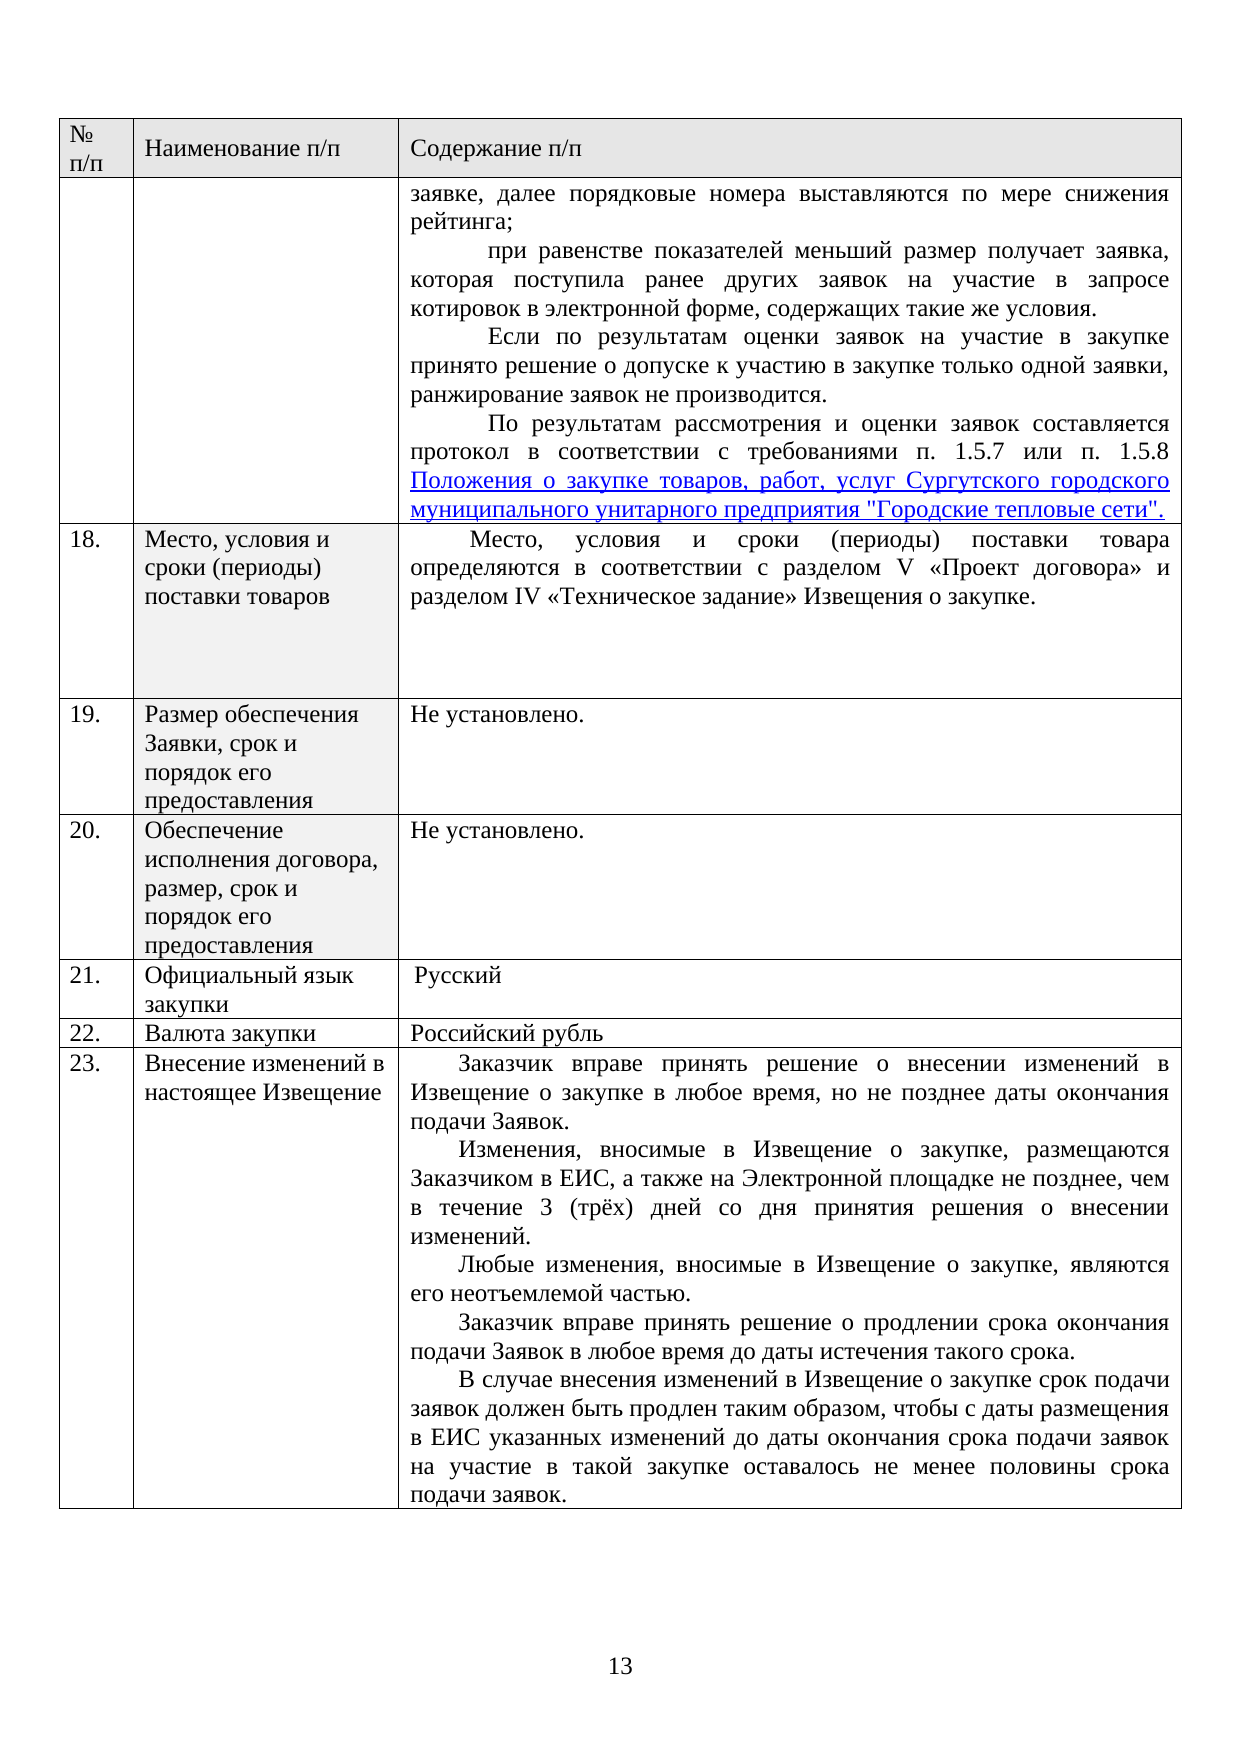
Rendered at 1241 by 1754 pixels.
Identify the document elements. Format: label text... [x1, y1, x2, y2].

table_cell Не установлено. [399, 815, 1181, 959]
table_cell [134, 178, 398, 523]
table_cell Обеспечение исполнения договора, размер, срок и порядок его предоставления [134, 815, 398, 959]
table_cell [60, 699, 133, 814]
table_cell [60, 524, 133, 698]
table_cell [60, 1048, 133, 1508]
table_header Наименование п/п [134, 119, 398, 177]
table_cell Размер обеспечения Заявки, срок и порядок его предоставления [134, 699, 398, 814]
table_cell [60, 178, 133, 523]
table_header Содержание п/п [399, 119, 1181, 177]
table_cell Официальный язык закупки [134, 960, 398, 1017]
table_cell Российский рубль [399, 1019, 1181, 1047]
table_cell Внесение изменений в настоящее Извещение [134, 1048, 398, 1508]
table_cell Русский [399, 960, 1181, 1017]
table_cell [399, 178, 1181, 523]
table_cell Не установлено. [399, 699, 1181, 814]
table_cell [60, 960, 133, 1017]
table_cell [60, 815, 133, 959]
table_cell Место, условия и сроки (периоды) поставки товаров [134, 524, 398, 698]
table_cell Заказчик вправе принять решение о внесении изменений в Извещение о закупке в любое время, но не позднее даты окончания подачи Заявок. Изменения, вносимые в Извещение о закупке, размещаются Заказчиком в ЕИС, а также на Электронной площадке не позднее, чем в течение 3 (трёх) дней со дня принятия решения о внесении изменений. Любые изменения, вносимые в Извещение о закупке, являются его неотъемлемой частью. Заказчик вправе принять решение о продлении срока окончания подачи Заявок в любое время до даты истечения такого срока. В случае внесения изменений в Извещение о закупке срок подачи заявок должен быть продлен таким образом, чтобы с даты размещения в ЕИС указанных изменений до даты окончания срока подачи заявок на участие в такой закупке оставалось не менее половины срока подачи заявок. [399, 1048, 1181, 1508]
table_header № п/п [60, 119, 133, 177]
table_cell [60, 1019, 133, 1047]
table_cell Место, условия и сроки (периоды) поставки товара определяются в соответствии с разделом V «Проект договора» и разделом IV «Техническое задание» Извещения о закупке. [399, 524, 1181, 698]
table_cell Валюта закупки [134, 1019, 398, 1047]
